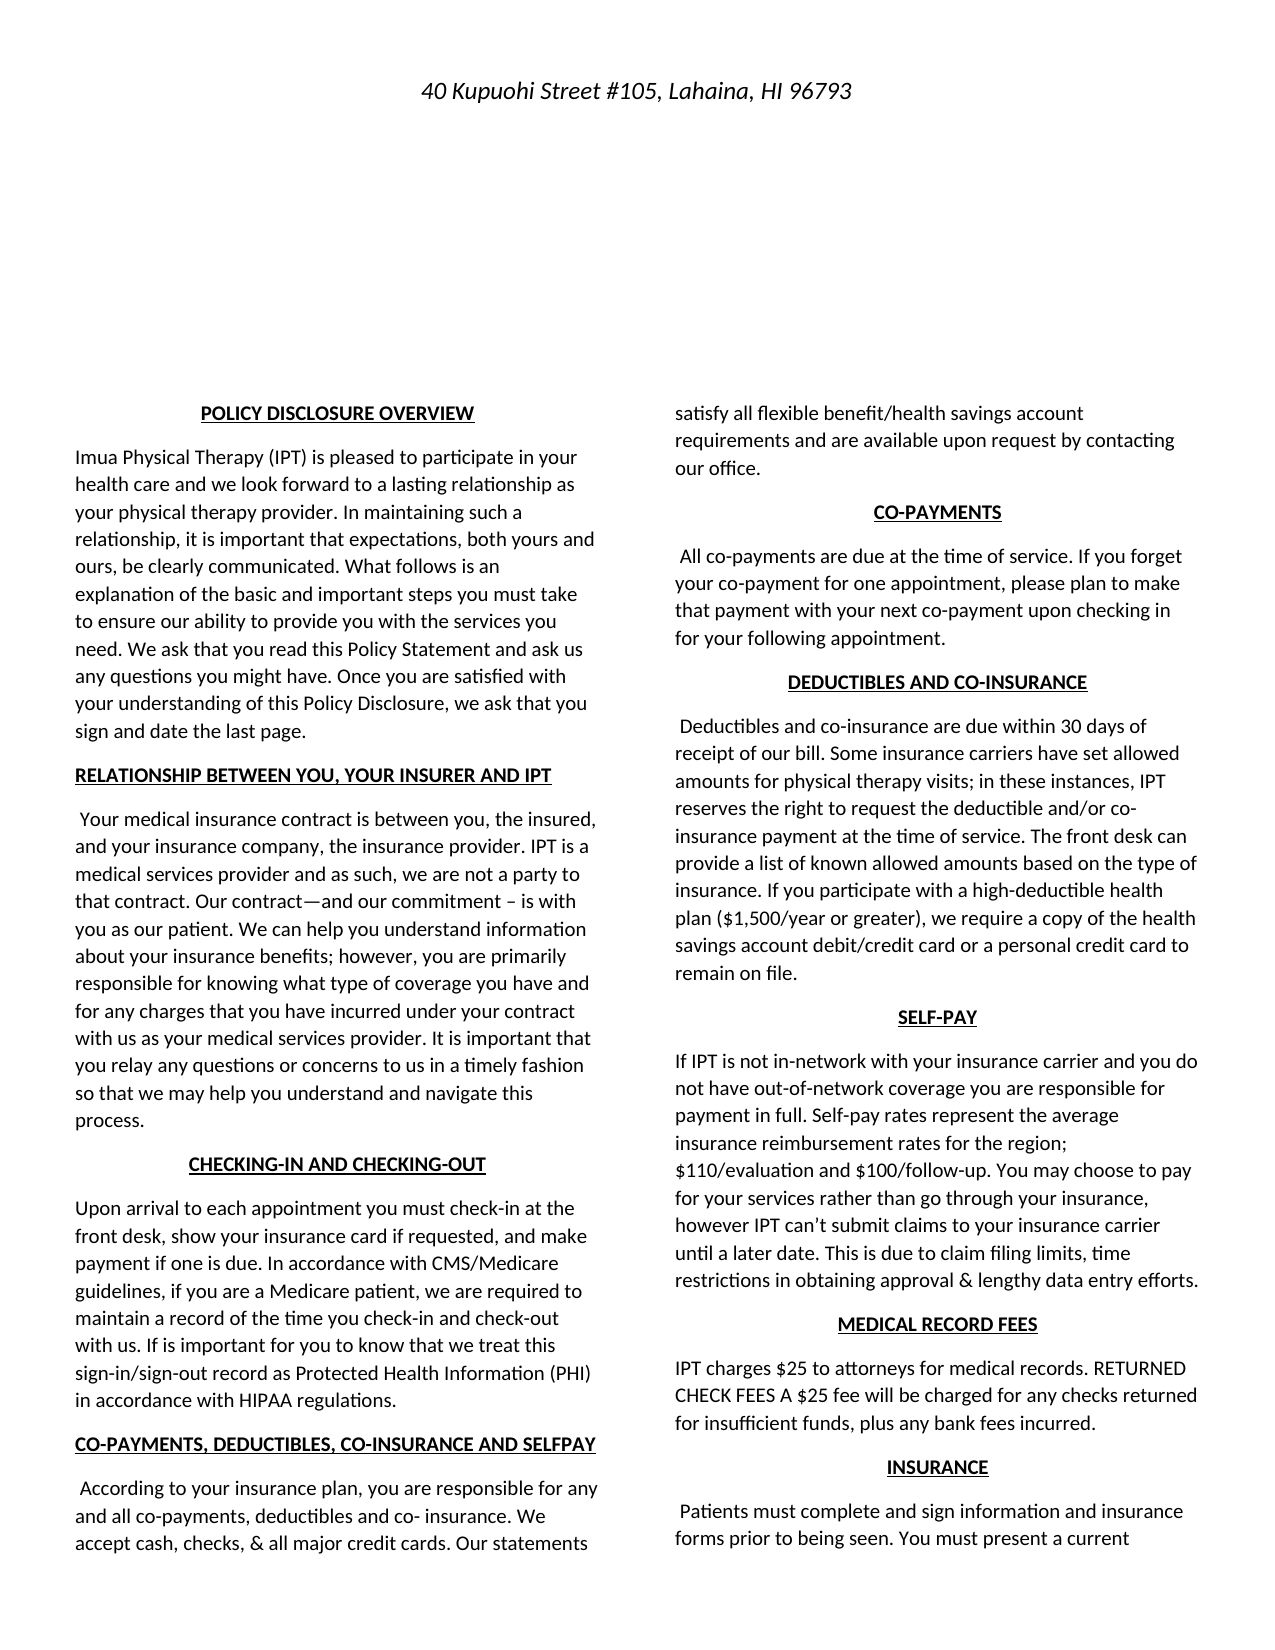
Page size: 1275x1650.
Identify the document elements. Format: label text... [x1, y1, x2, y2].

text SELF-PAY [675, 1004, 1200, 1029]
text CHECKING-IN AND CHECKING-OUT [75, 1152, 600, 1177]
text If IPT is not in-network with your insurance carrier and you do not have out-of-network coverage you are responsible for payment in full. Self-pay rates represent the average insurance reimbursement rates for the region; $110/evaluation and $100/follow-up. You may choose to pay for your services rather than go through your insurance, however IPT can’t submit claims to your insurance carrier until a later date. This is due to claim filing limits, time restrictions in obtaining approval & lengthy data entry efforts. [675, 1048, 1200, 1292]
text MEDICAL RECORD FEES [675, 1311, 1200, 1337]
text All co-payments are due at the time of service. If you forget your co-payment for one appointment, please plan to make that payment with your next co-payment upon checking in for your following appointment. [675, 543, 1200, 651]
text POLICY DISCLOSURE OVERVIEW [75, 400, 600, 425]
text RELATIONSHIP BETWEEN YOU, YOUR INSURER AND IPT [75, 762, 600, 787]
text DEDUCTIBLES AND CO-INSURANCE [675, 669, 1200, 694]
text Deductibles and co-insurance are due within 30 days of receipt of our bill. Some insurance carriers have set allowed amounts for physical therapy visits; in these instances, IPT reserves the right to request the deductible and/or co-insurance payment at the time of service. The front desk can provide a list of known allowed amounts based on the type of insurance. If you participate with a high-deductible health plan ($1,500/year or greater), we require a copy of the health savings account debit/credit card or a personal credit card to remain on file. [675, 713, 1200, 985]
text Upon arrival to each appointment you must check-in at the front desk, show your insurance card if requested, and make payment if one is due. In accordance with CMS/Medicare guidelines, if you are a Medicare patient, we are required to maintain a record of the time you check-in and check-out with us. If is important for you to know that we treat this sign-in/sign-out record as Protected Health Information (PHI) in accordance with HIPAA regulations. [75, 1196, 600, 1413]
text Imua Physical Therapy (IPT) is pleased to participate in your health care and we look forward to a lasting relationship as your physical therapy provider. In maintaining such a relationship, it is important that expectations, both yours and ours, be clearly communicated. What follows is an explanation of the basic and important steps you must take to ensure our ability to provide you with the services you need. We ask that you read this Policy Statement and ask us any questions you might have. Once you are satisfied with your understanding of this Policy Disclosure, we ask that you sign and date the last page. [75, 444, 600, 743]
text INSURANCE [675, 1454, 1200, 1479]
text According to your insurance plan, you are responsible for any and all co-payments, deductibles and co- insurance. We accept cash, checks, & all major credit cards. Our statements satisfy all flexible benefit/health savings account requirements and are available upon request by contacting our office. [75, 1476, 600, 1556]
text 40 Kupuohi Street #105, Lahaina, HI 96793 [75, 75, 1200, 106]
text Your medical insurance contract is between you, the insured, and your insurance company, the insurance provider. IPT is a medical services provider and as such, we are not a party to that contract. Our contract—and our commitment – is with you as our patient. We can help you understand information about your insurance benefits; however, you are primarily responsible for knowing what type of coverage you have and for any charges that you have incurred under your contract with us as your medical services provider. It is important that you relay any questions or concerns to us in a timely fashion so that we may help you understand and navigate this process. [75, 806, 600, 1133]
text CO-PAYMENTS [675, 499, 1200, 524]
text According to your insurance plan, you are responsible for any and all co-payments, deductibles and co- insurance. We accept cash, checks, & all major credit cards. Our statements satisfy all flexible benefit/health savings account requirements and are available upon request by contacting our office. [675, 400, 1200, 480]
text IPT charges $25 to attorneys for medical records. RETURNED CHECK FEES A $25 fee will be charged for any checks returned for insufficient funds, plus any bank fees incurred. [675, 1355, 1200, 1435]
text CO-PAYMENTS, DEDUCTIBLES, CO-INSURANCE AND SELFPAY [75, 1431, 600, 1457]
